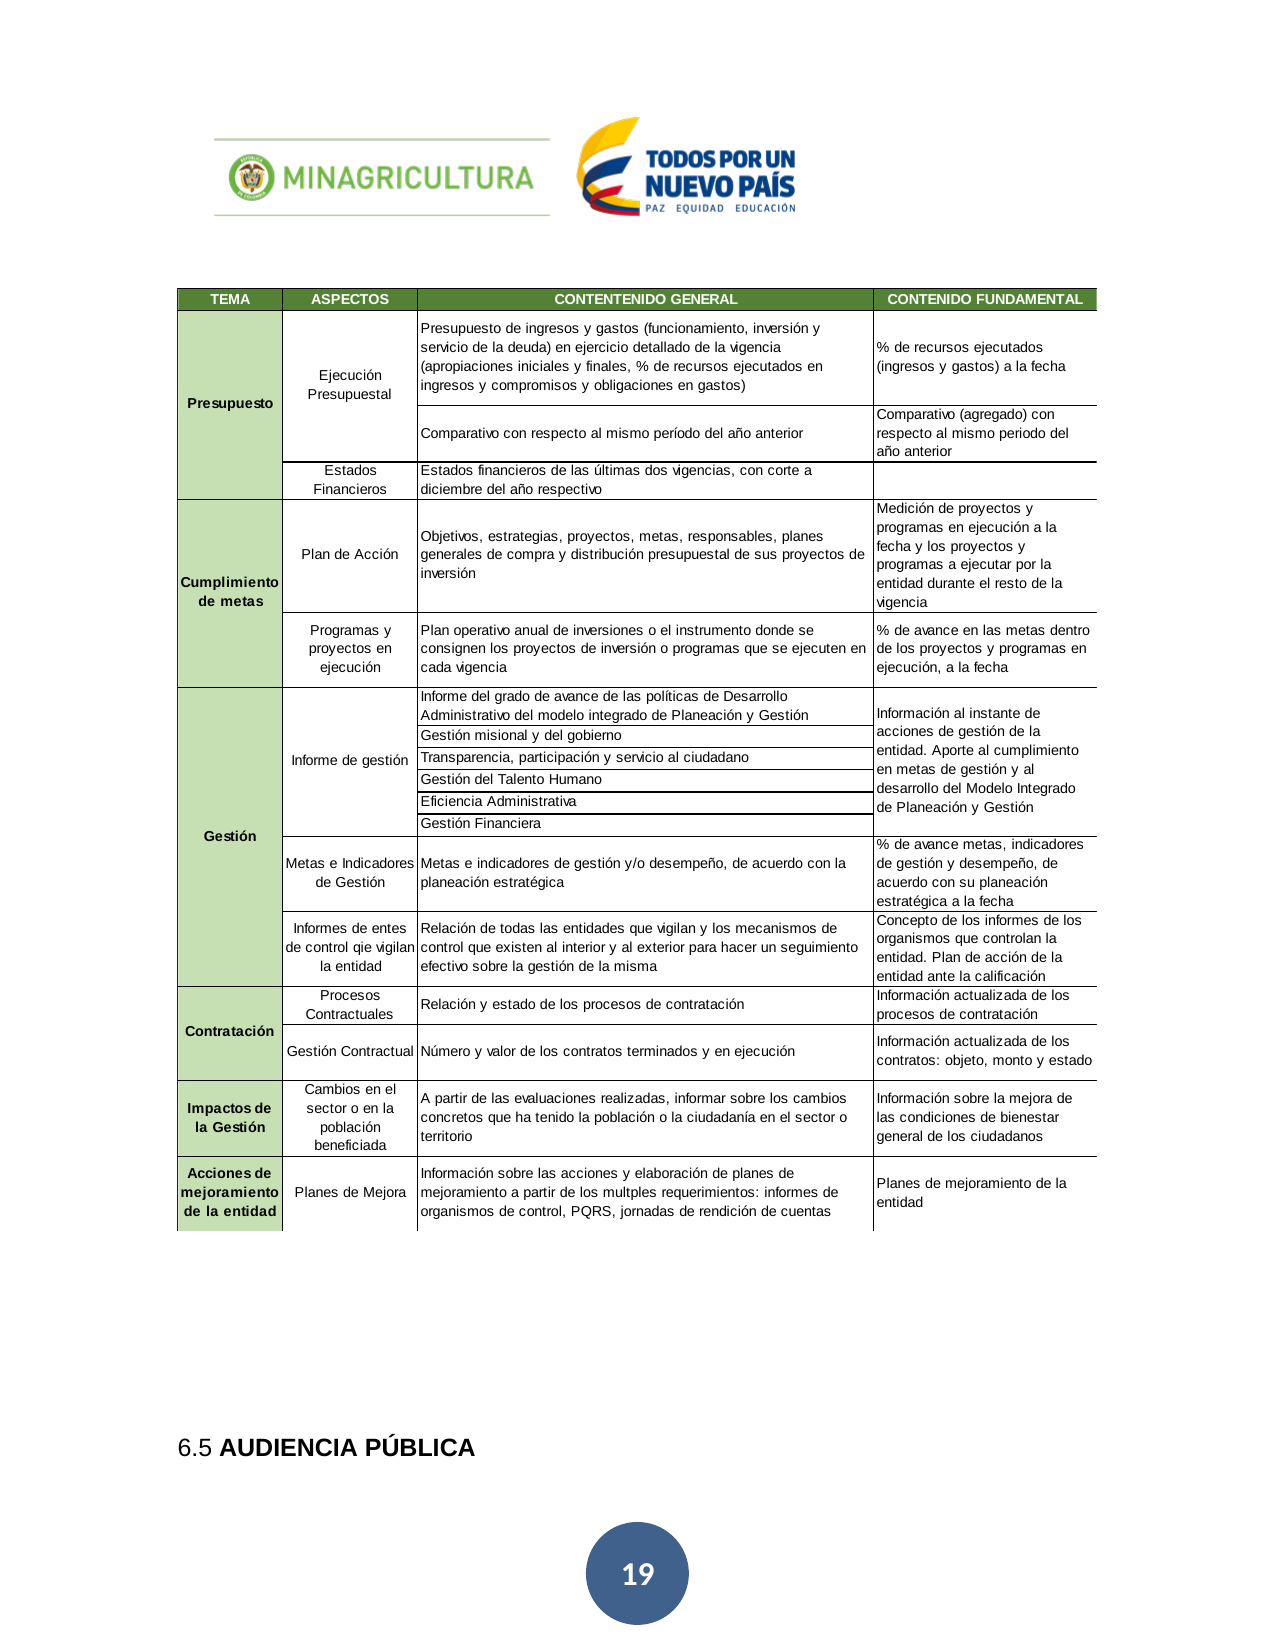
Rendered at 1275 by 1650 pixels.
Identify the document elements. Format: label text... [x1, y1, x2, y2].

picture [177, 73, 805, 260]
text 6.5 AUDIENCIA PÚBLICA [177, 1433, 1098, 1462]
